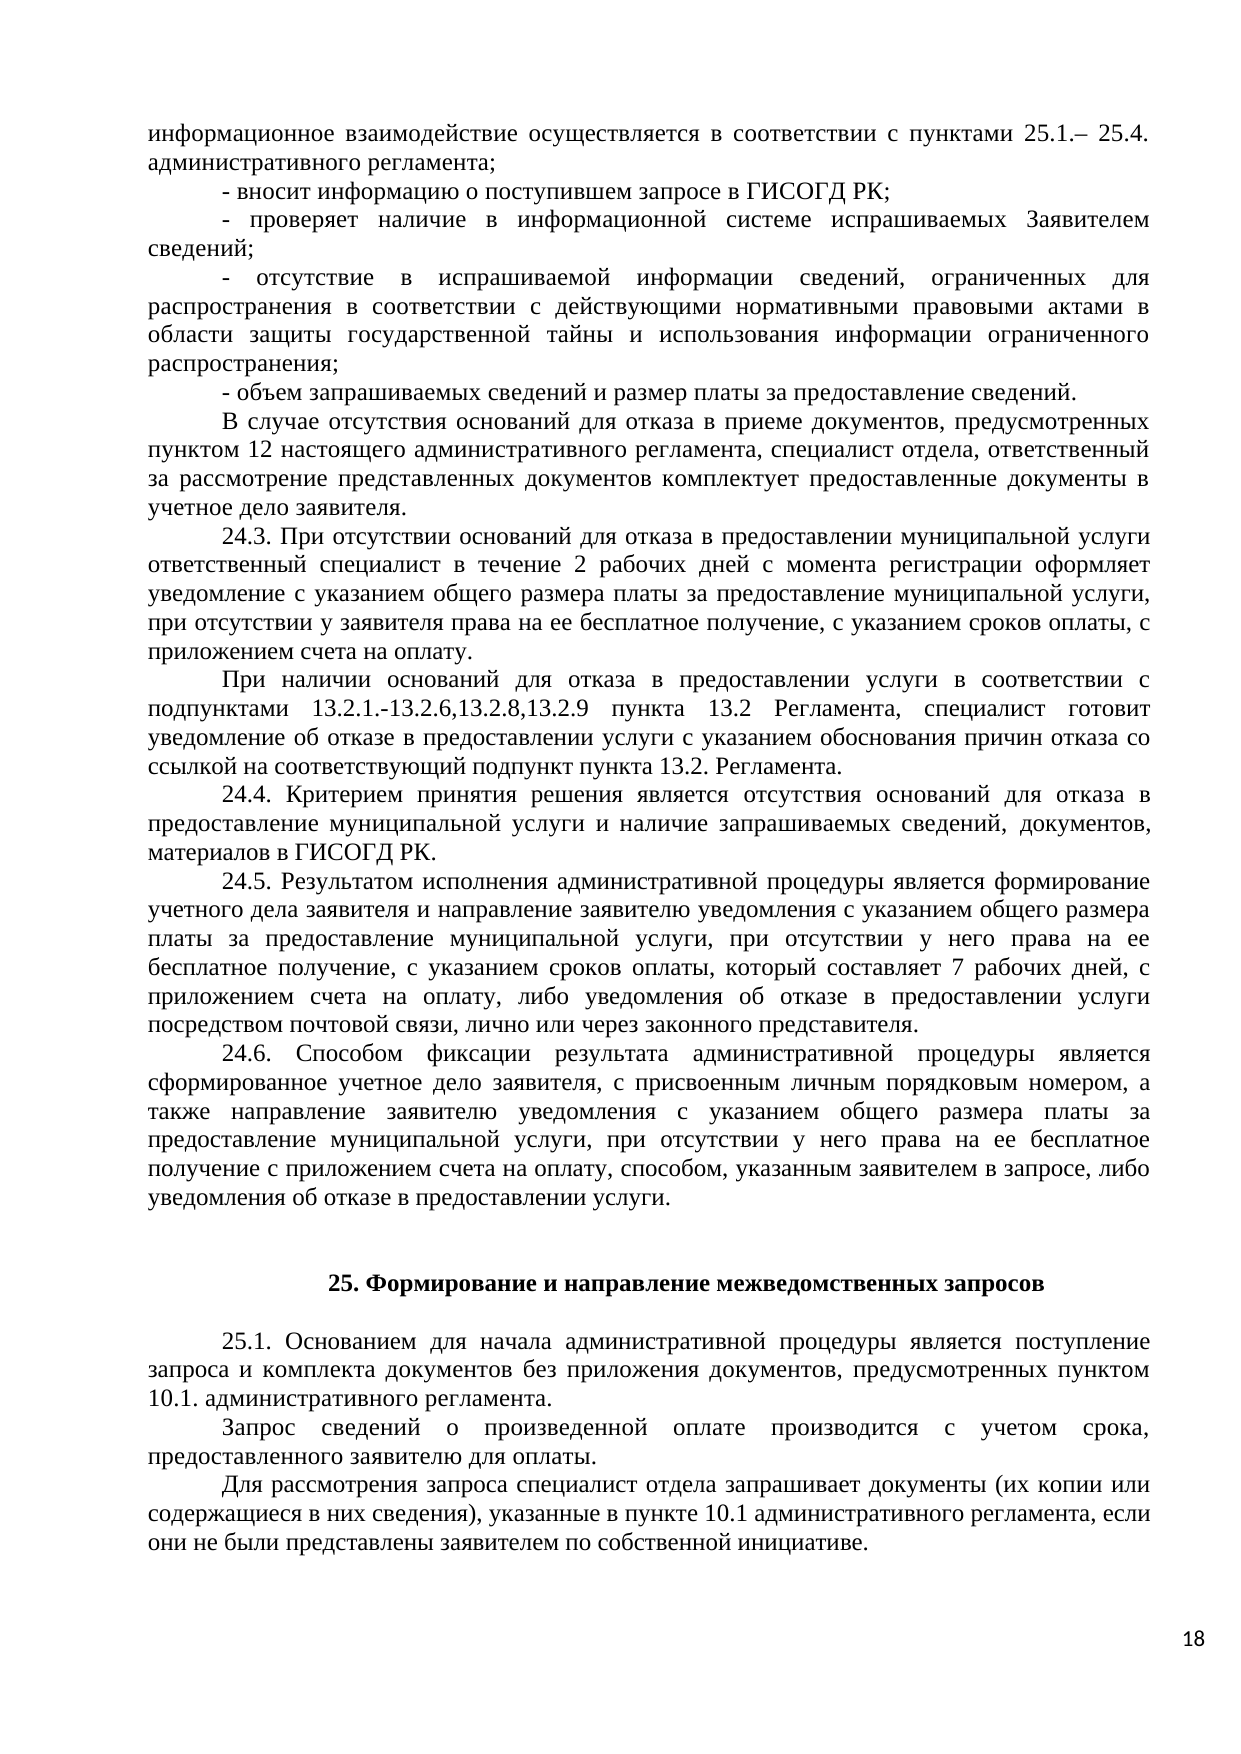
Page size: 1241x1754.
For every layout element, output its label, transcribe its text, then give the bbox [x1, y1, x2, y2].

text - проверяет наличие в информационной системе испрашиваемых Заявителем сведений; [148, 204, 1151, 262]
text Для рассмотрения запроса специалист отдела запрашивает документы (их копии или содержащиеся в них сведения), указанные в пункте 10.1 административного регламента, если они не были представлены заявителем по собственной инициативе. [148, 1469, 1151, 1556]
text Запрос сведений о произведенной оплате производится с учетом срока, предоставленного заявителю для оплаты. [148, 1412, 1151, 1469]
text 24.6. Способом фиксации результата административной процедуры является сформированное учетное дело заявителя, с присвоенным личным порядковым номером, а также направление заявителю уведомления с указанием общего размера платы за предоставление муниципальной услуги, при отсутствии у него права на ее бесплатное получение с приложением счета на оплату, способом, указанным заявителем в запросе, либо уведомления об отказе в предоставлении услуги. [148, 1038, 1151, 1211]
text 24.5. Результатом исполнения административной процедуры является формирование учетного дела заявителя и направление заявителю уведомления с указанием общего размера платы за предоставление муниципальной услуги, при отсутствии у него права на ее бесплатное получение, с указанием сроков оплаты, который составляет 7 рабочих дней, с приложением счета на оплату, либо уведомления об отказе в предоставлении услуги посредством почтовой связи, лично или через законного представителя. [148, 866, 1151, 1038]
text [148, 118, 1151, 176]
text 25.1. Основанием для начала административной процедуры является поступление запроса и комплекта документов без приложения документов, предусмотренных пунктом 10.1. административного регламента. [148, 1326, 1151, 1412]
text 25. Формирование и направление межведомственных запросов [148, 1268, 1151, 1297]
text В случае отсутствия оснований для отказа в приеме документов, предусмотренных пунктом 12 настоящего административного регламента, специалист отдела, ответственный за рассмотрение представленных документов комплектует предоставленные документы в учетное дело заявителя. [148, 406, 1151, 521]
text 24.3. При отсутствии оснований для отказа в предоставлении муниципальной услуги ответственный специалист в течение 2 рабочих дней с момента регистрации оформляет уведомление с указанием общего размера платы за предоставление муниципальной услуги, при отсутствии у заявителя права на ее бесплатное получение, с указанием сроков оплаты, с приложением счета на оплату. [148, 521, 1151, 664]
text - отсутствие в испрашиваемой информации сведений, ограниченных для распространения в соответствии с действующими нормативными правовыми актами в области защиты государственной тайны и использования информации ограниченного распространения; [148, 262, 1151, 377]
text 24.4. Критерием принятия решения является отсутствия оснований для отказа в предоставление муниципальной услуги и наличие запрашиваемых сведений, документов, материалов в ГИСОГД РК. [148, 779, 1151, 866]
text - вносит информацию о поступившем запросе в ГИСОГД РК; [148, 176, 1151, 204]
text При наличии оснований для отказа в предоставлении услуги в соответствии с подпунктами 13.2.1.-13.2.6,13.2.8,13.2.9 пункта 13.2 Регламента, специалист готовит уведомление об отказе в предоставлении услуги с указанием обоснования причин отказа со ссылкой на соответствующий подпункт пункта 13.2. Регламента. [148, 664, 1151, 779]
text - объем запрашиваемых сведений и размер платы за предоставление сведений. [148, 377, 1151, 406]
